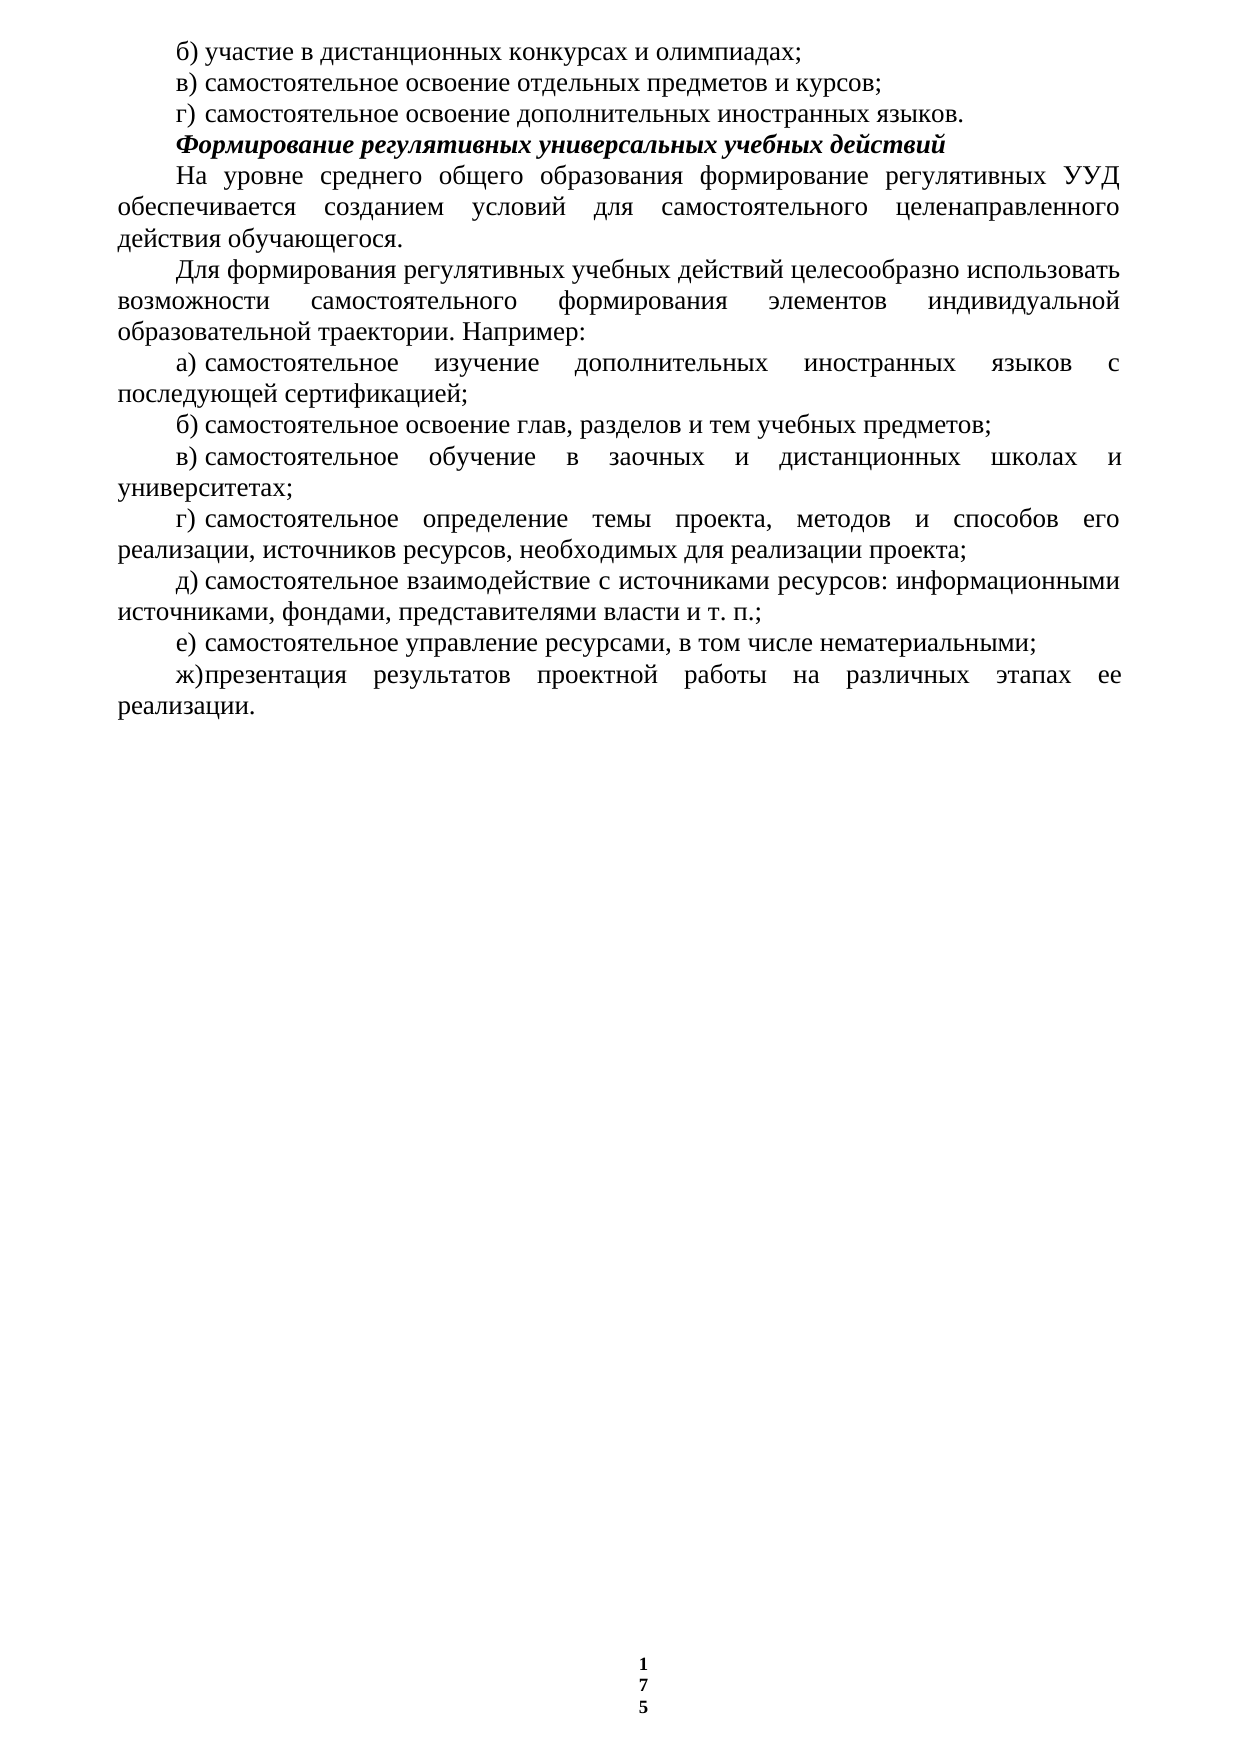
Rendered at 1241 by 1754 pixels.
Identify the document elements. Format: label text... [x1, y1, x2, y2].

text д) самостоятельное взаимодействие с источниками ресурсов: информационными источниками, фондами, представителями власти и т. п.; [117, 564, 1121, 627]
text г) самостоятельное определение темы проекта, методов и способов его реализации, источников ресурсов, необходимых для реализации проекта; [117, 502, 1121, 564]
text в) самостоятельное освоение отдельных предметов и курсов; [117, 66, 1123, 97]
text г) самостоятельное освоение дополнительных иностранных языков. [117, 97, 1123, 128]
text е) самостоятельное управление ресурсами, в том числе нематериальными; [117, 627, 1123, 658]
text а) самостоятельное изучение дополнительных иностранных языков с последующей сертификацией; [117, 346, 1121, 408]
text На уровне среднего общего образования формирование регулятивных УУД обеспечивается созданием условий для самостоятельного целенаправленного действия обучающегося. [117, 159, 1121, 253]
text в) самостоятельное обучение в заочных и дистанционных школах и университетах; [117, 440, 1123, 502]
text Формирование регулятивных универсальных учебных действий [117, 128, 1123, 159]
text б) участие в дистанционных конкурсах и олимпиадах; [117, 35, 1123, 66]
text ж) презентация результатов проектной работы на различных этапах ее реализации. [117, 658, 1123, 720]
text Для формирования регулятивных учебных действий целесообразно использовать возможности самостоятельного формирования элементов индивидуальной образовательной траектории. Например: [117, 253, 1121, 346]
text б) самостоятельное освоение глав, разделов и тем учебных предметов; [117, 408, 1123, 440]
